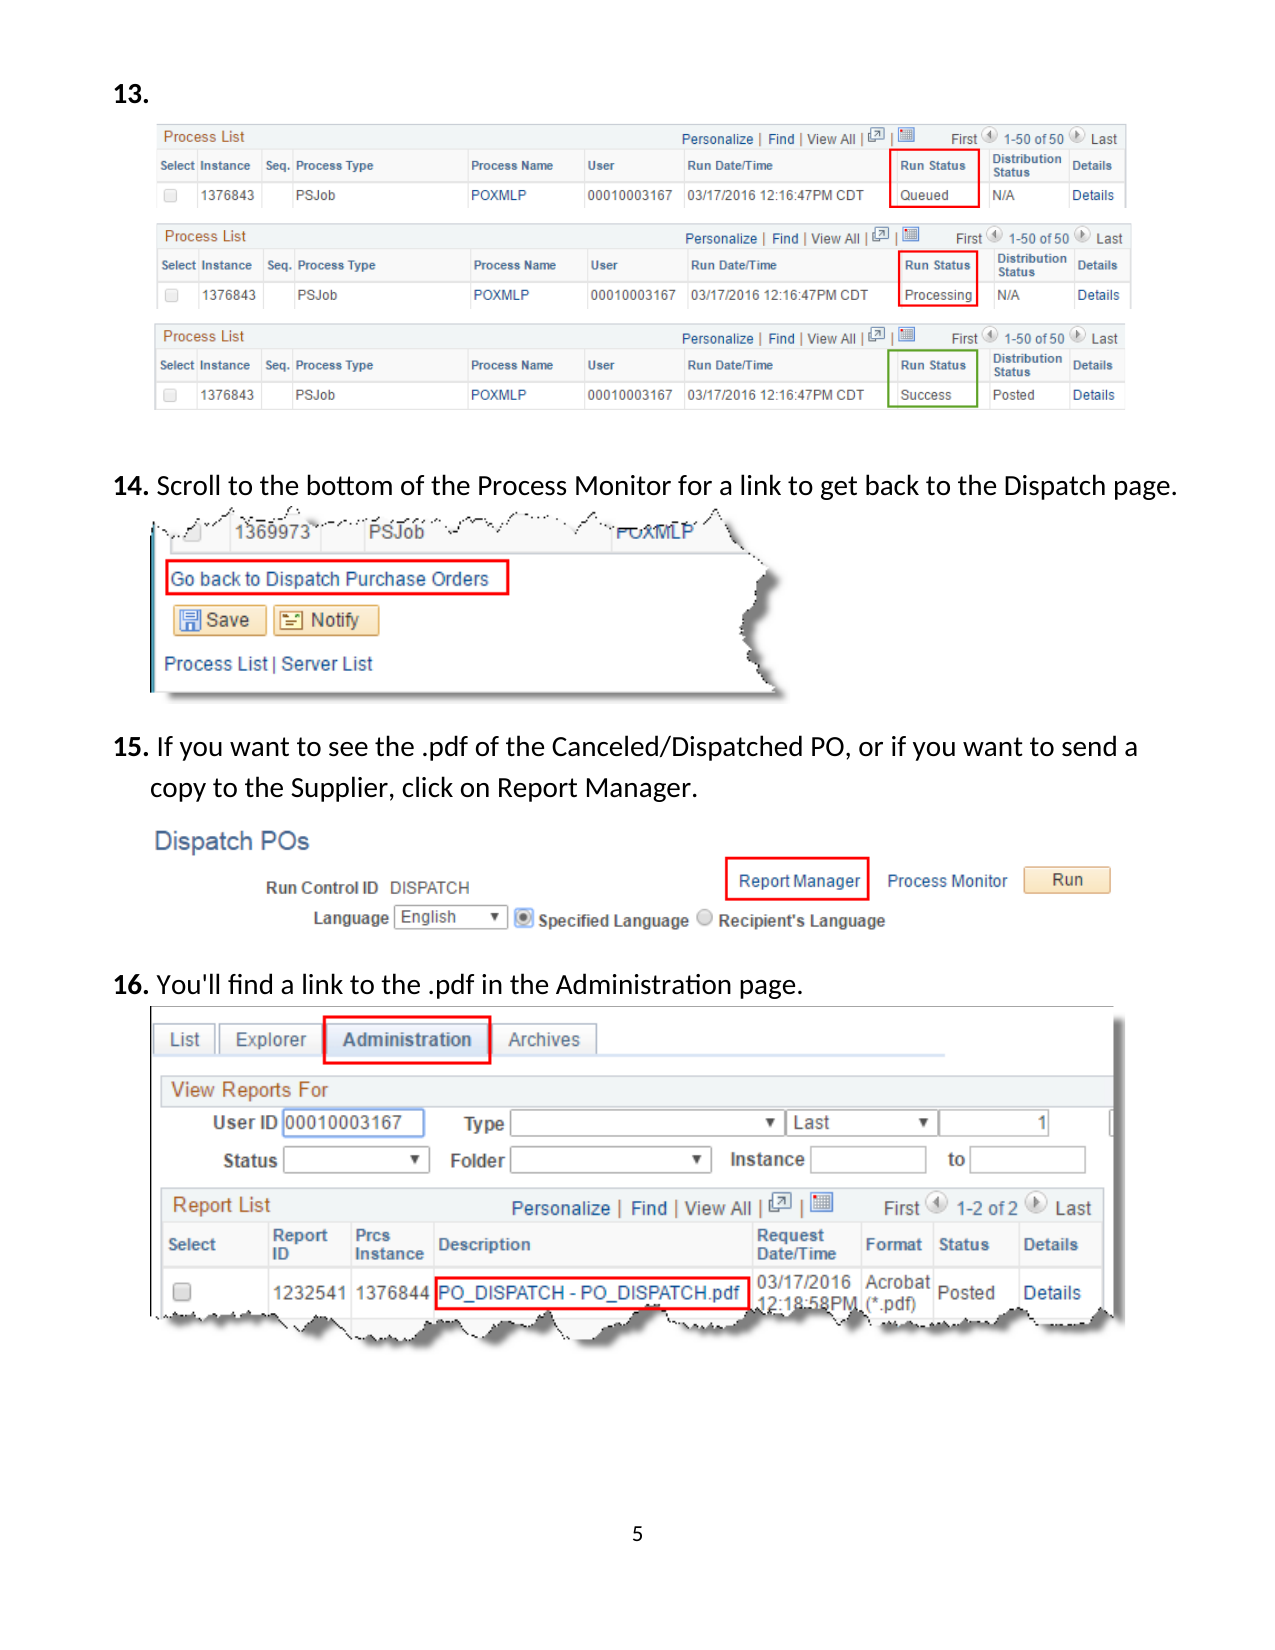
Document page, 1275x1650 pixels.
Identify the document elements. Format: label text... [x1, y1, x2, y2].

picture [156, 220, 1132, 309]
picture [156, 116, 1132, 208]
picture [150, 506, 791, 704]
picture [150, 1006, 1125, 1355]
picture [150, 809, 1125, 942]
picture [150, 319, 1125, 410]
